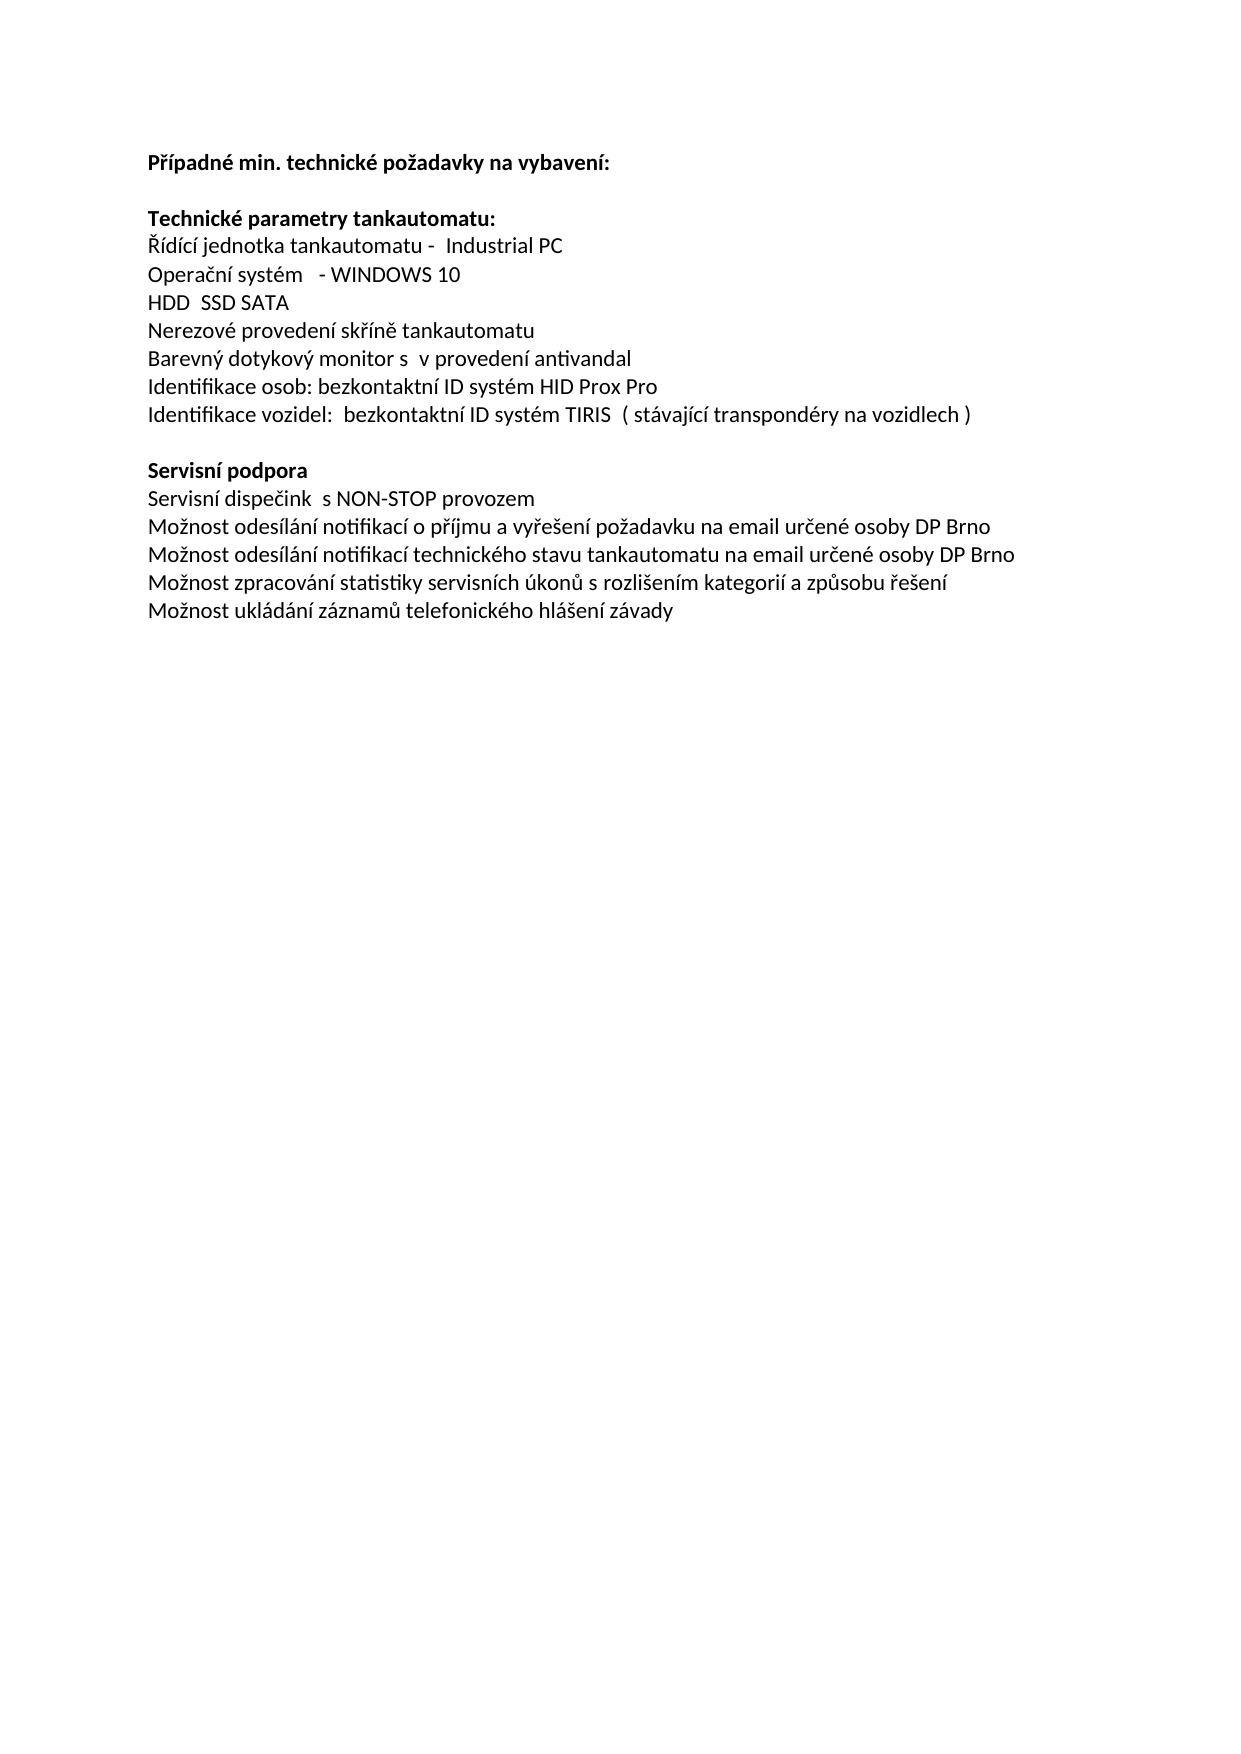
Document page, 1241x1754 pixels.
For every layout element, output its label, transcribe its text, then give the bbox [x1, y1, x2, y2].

text Nerezové provedení skříně tankautomatu [148, 316, 1093, 344]
text Možnost odesílání notifikací technického stavu tankautomatu na email určené osoby DP Brno [148, 540, 1093, 568]
text Servisní podpora [148, 456, 1093, 484]
text Případné min. technické požadavky na vybavení: [148, 148, 1093, 176]
text Servisní dispečink s NON-STOP provozem [148, 484, 1093, 512]
text Identifikace vozidel: bezkontaktní ID systém TIRIS ( stávající transpondéry na vozidlech ) [148, 400, 1093, 428]
text Technické parametry tankautomatu: [148, 204, 1093, 232]
text Možnost odesílání notifikací o příjmu a vyřešení požadavku na email určené osoby DP Brno [148, 512, 1093, 540]
text Operační systém - WINDOWS 10 [148, 260, 1093, 288]
text Řídící jednotka tankautomatu - Industrial PC [148, 232, 1093, 260]
text Možnost zpracování statistiky servisních úkonů s rozlišením kategorií a způsobu řešení [148, 568, 1093, 596]
text Barevný dotykový monitor s v provedení antivandal [148, 344, 1093, 372]
text Identifikace osob: bezkontaktní ID systém HID Prox Pro [148, 372, 1093, 400]
text HDD SSD SATA [148, 288, 1093, 316]
text Možnost ukládání záznamů telefonického hlášení závady [148, 596, 1093, 624]
